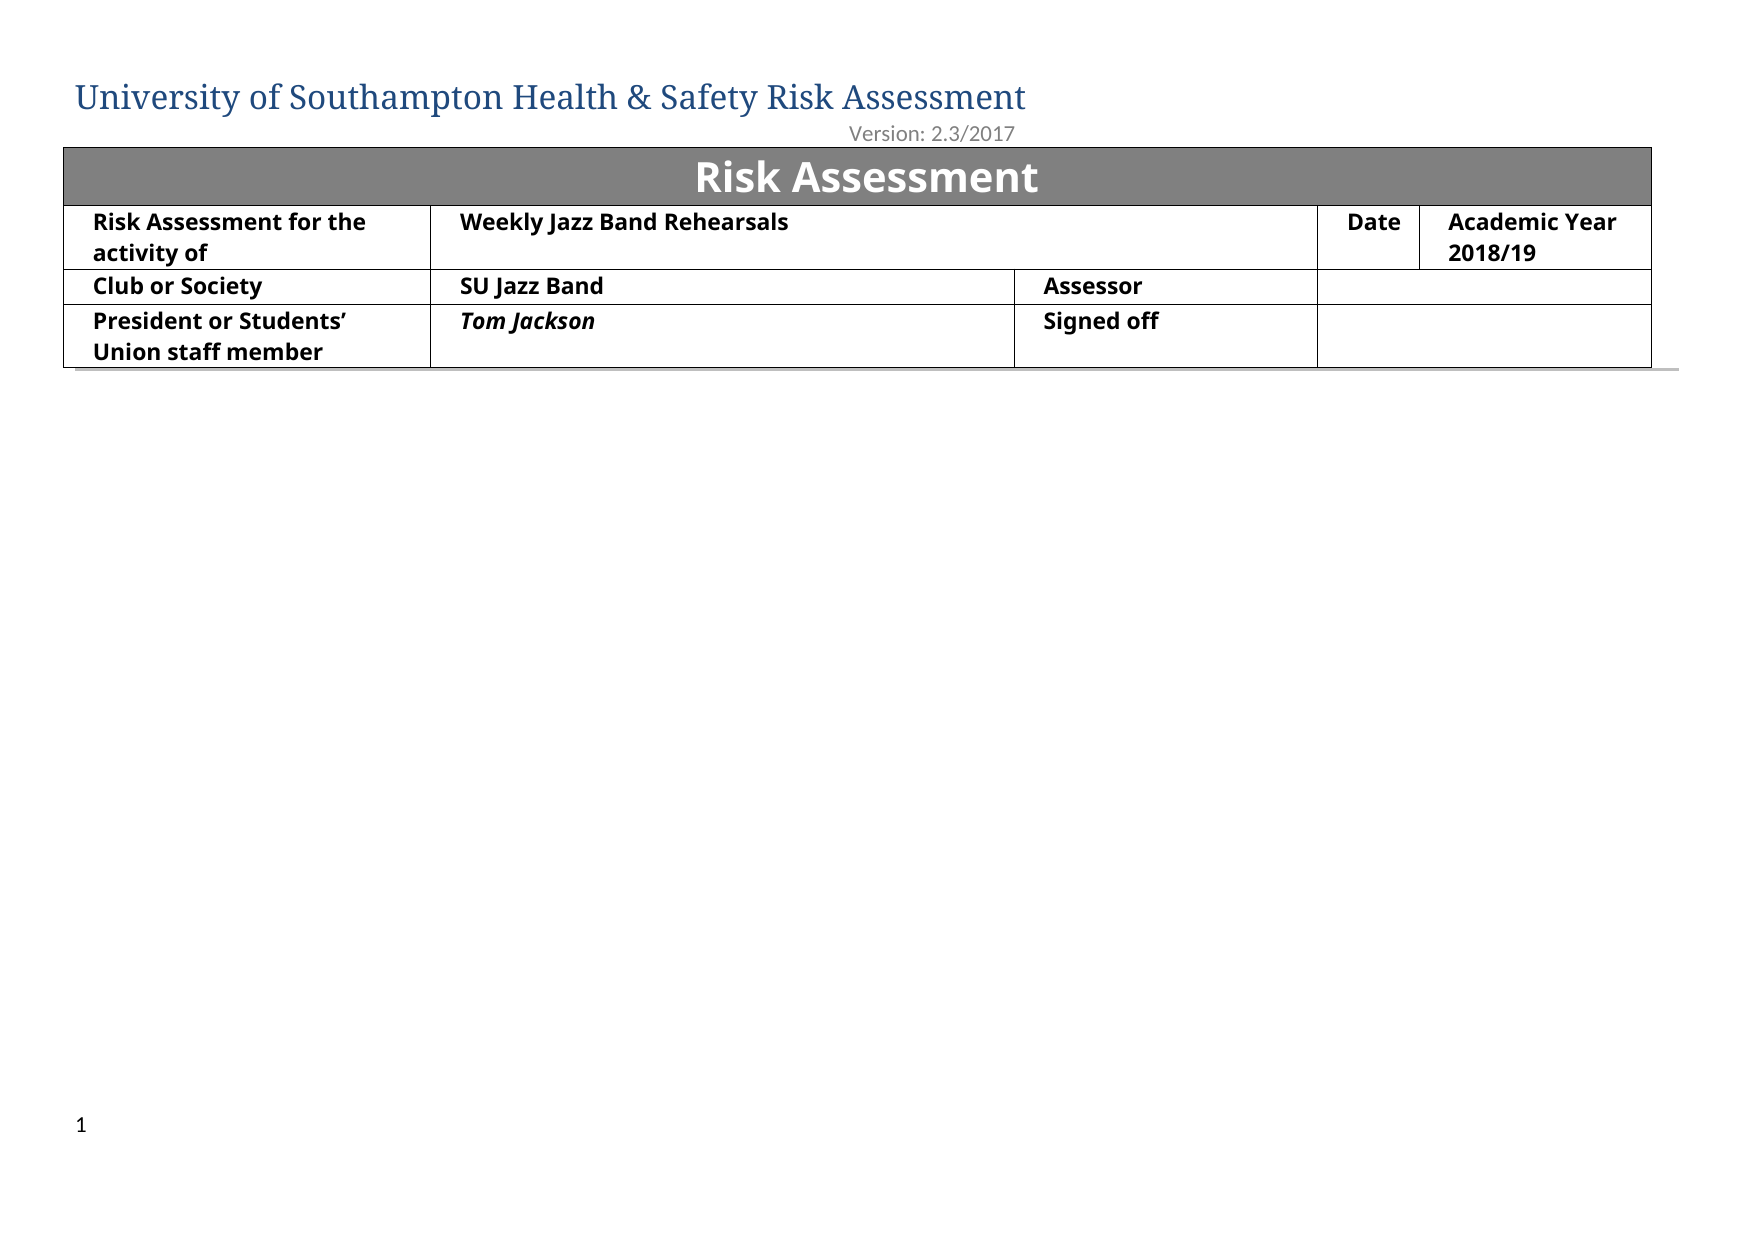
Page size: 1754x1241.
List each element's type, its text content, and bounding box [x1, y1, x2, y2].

table_cell Club or Society [64, 270, 430, 304]
table_cell Weekly Jazz Band Rehearsals [431, 206, 1317, 268]
table_cell Tom Jackson [431, 305, 1014, 367]
table_cell Academic Year 2018/19 [1420, 206, 1651, 268]
table_cell Date [1318, 206, 1419, 268]
table_cell [1318, 305, 1651, 367]
table_cell Signed off [1015, 305, 1317, 367]
table_cell [1318, 270, 1651, 304]
table_header Risk Assessment [64, 148, 1651, 205]
table_cell Assessor [1015, 270, 1317, 304]
table_cell SU Jazz Band [431, 270, 1014, 304]
table_cell Risk Assessment for the activity of [64, 206, 430, 268]
table_cell President or Students’ Union staff member [64, 305, 430, 367]
